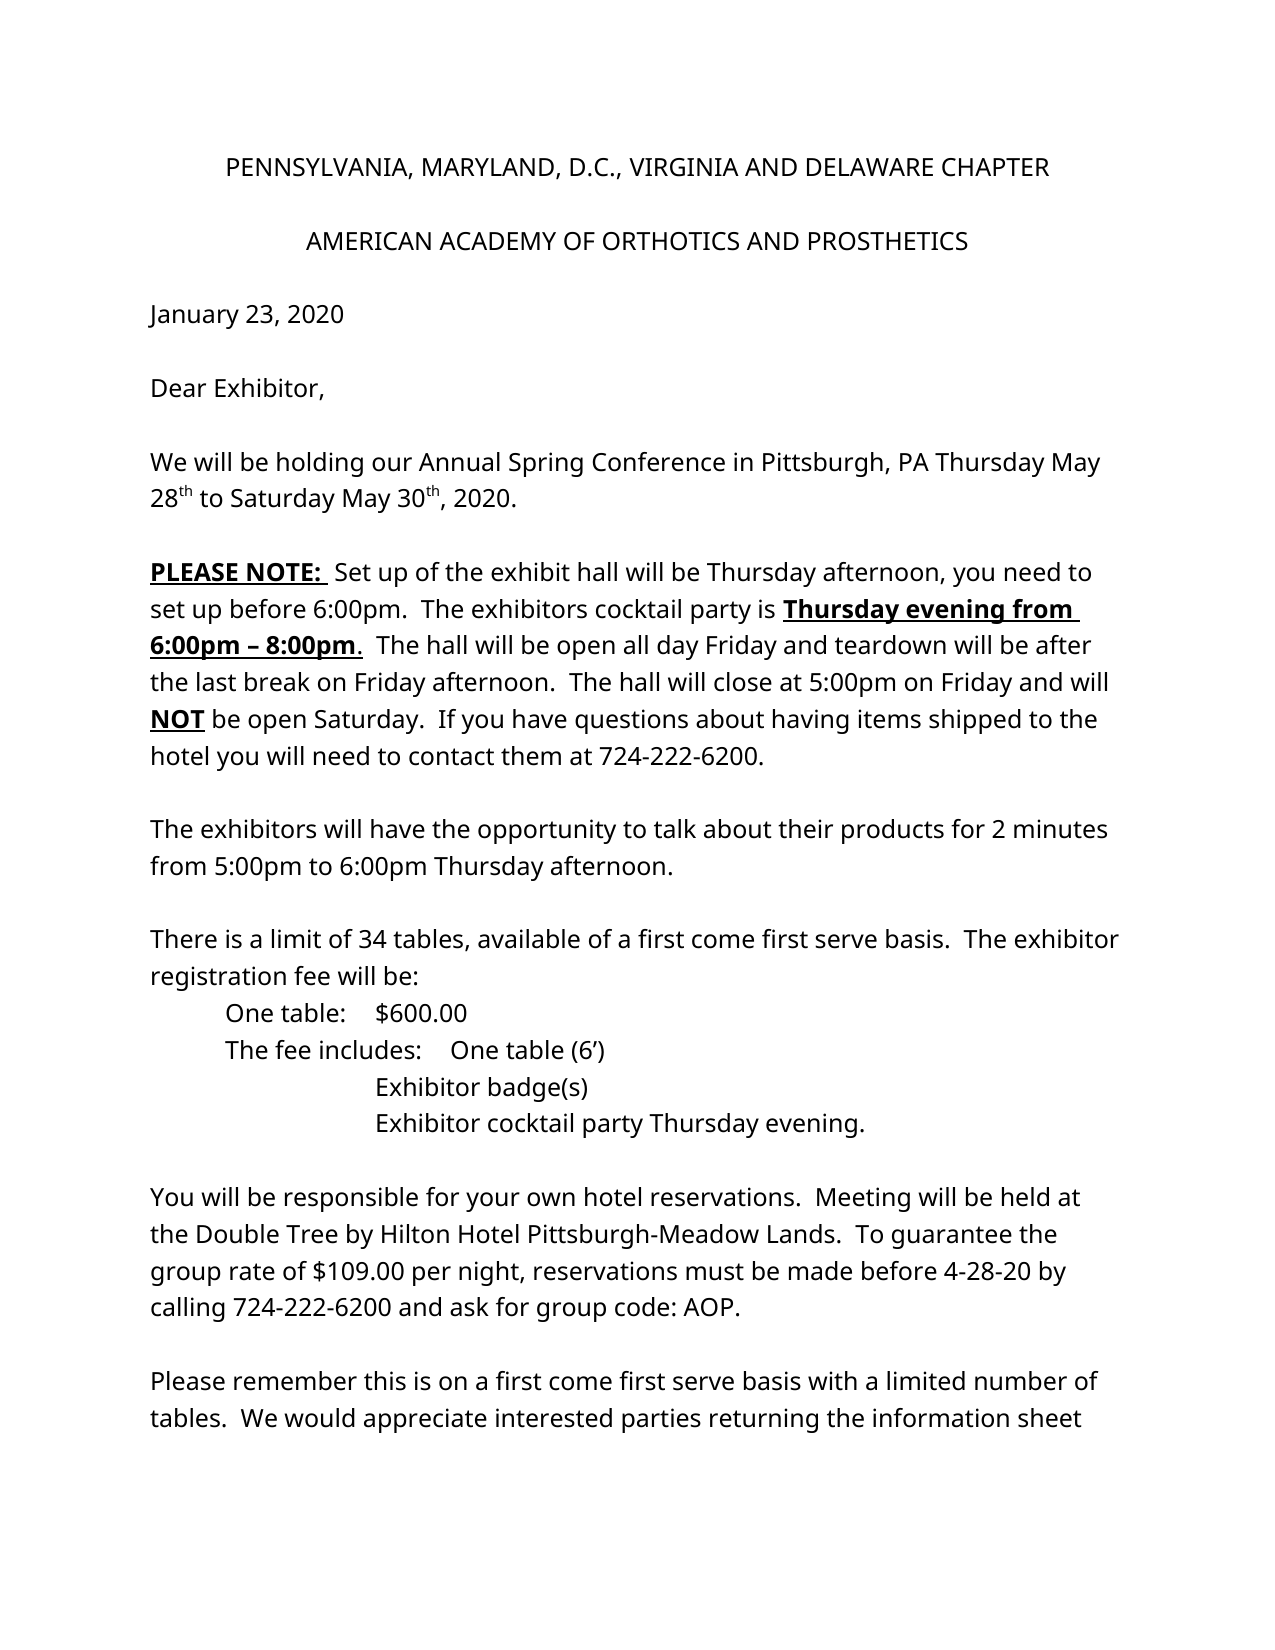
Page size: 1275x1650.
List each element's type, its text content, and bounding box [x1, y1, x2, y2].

text Dear Exhibitor, [150, 371, 1125, 405]
text You will be responsible for your own hotel reservations. Meeting will be held at the Double Tree by Hilton Hotel Pittsburgh-Meadow Lands. To guarantee the group rate of $109.00 per night, reservations must be made before 4-28-20 by calling 724-222-6200 and ask for group code: AOP. [150, 1179, 1125, 1324]
text Exhibitor cocktail party Thursday evening. [150, 1106, 1125, 1140]
text AMERICAN ACADEMY OF ORTHOTICS AND PROSTHETICS [150, 223, 1125, 258]
text The exhibitors will have the opportunity to talk about their products for 2 minutes from 5:00pm to 6:00pm Thursday afternoon. [150, 812, 1125, 883]
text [150, 1363, 1125, 1434]
text There is a limit of 34 tables, available of a first come first serve basis. The exhibitor registration fee will be: [150, 922, 1125, 993]
text One table: $600.00 [150, 996, 1125, 1030]
text Exhibitor badge(s) [150, 1069, 1125, 1103]
text The fee includes: One table (6’) [150, 1032, 1125, 1067]
text PLEASE NOTE: Set up of the exhibit hall will be Thursday afternoon, you need to set up before 6:00pm. The exhibitors cocktail party is Thursday evening from 6:00pm – 8:00pm. The hall will be open all day Friday and teardown will be after the last break on Friday afternoon. The hall will close at 5:00pm on Friday and will NOT be open Saturday. If you have questions about having items shipped to the hotel you will need to contact them at 724-222-6200. [150, 554, 1125, 772]
text We will be holding our Annual Spring Conference in Pittsburgh, PA Thursday May 28th to Saturday May 30th, 2020. [150, 444, 1125, 515]
text January 23, 2020 [150, 297, 1125, 331]
text PENNSYLVANIA, MARYLAND, D.C., VIRGINIA AND DELAWARE CHAPTER [150, 150, 1125, 184]
